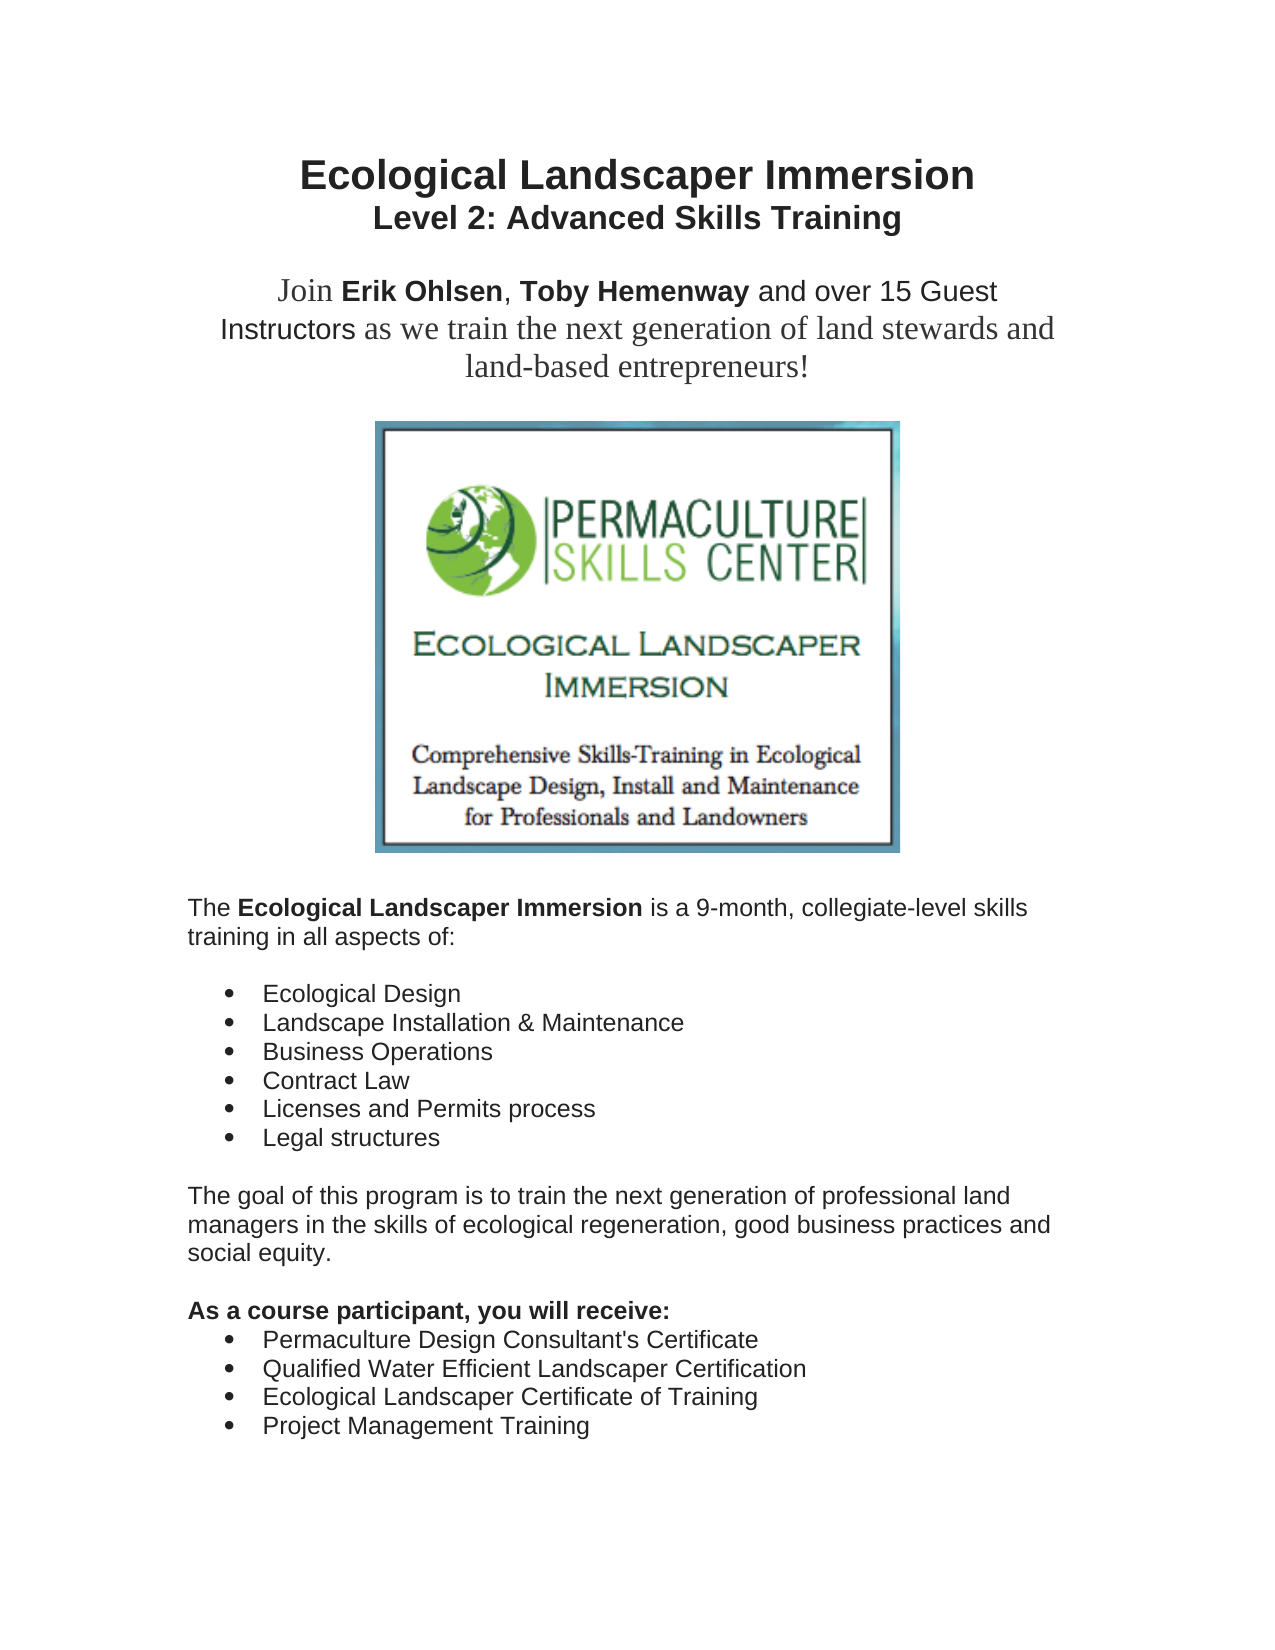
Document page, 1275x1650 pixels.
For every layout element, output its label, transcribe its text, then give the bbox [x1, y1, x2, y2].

list Landscape Installation & Maintenance [225, 1008, 1087, 1037]
list Ecological Landscaper Certificate of Training [225, 1382, 1087, 1411]
text Level 2: Advanced Skills Training [187, 198, 1087, 236]
text As a course participant, you will receive: [187, 1296, 1087, 1325]
picture [375, 421, 901, 853]
list Business Operations [225, 1037, 1087, 1066]
list Licenses and Permits process [225, 1094, 1087, 1123]
text Join Erik Ohlsen, Toby Hemenway and over 15 Guest Instructors as we train the next generation of land stewards and land-based entrepreneurs! [187, 270, 1087, 385]
text The Ecological Landscaper Immersion is a 9-month, collegiate-level skills training in all aspects of: [187, 893, 1087, 950]
text Ecological Landscaper Immersion [187, 150, 1087, 198]
list Ecological Design [225, 979, 1087, 1008]
list Qualified Water Efficient Landscaper Certification [225, 1353, 1087, 1382]
list Project Management Training [225, 1411, 1087, 1440]
list Permaculture Design Consultant's Certificate [225, 1325, 1087, 1353]
list Legal structures [225, 1123, 1087, 1152]
text The goal of this program is to train the next generation of professional land managers in the skills of ecological regeneration, good business practices and social equity. [187, 1181, 1087, 1267]
list Contract Law [225, 1066, 1087, 1094]
